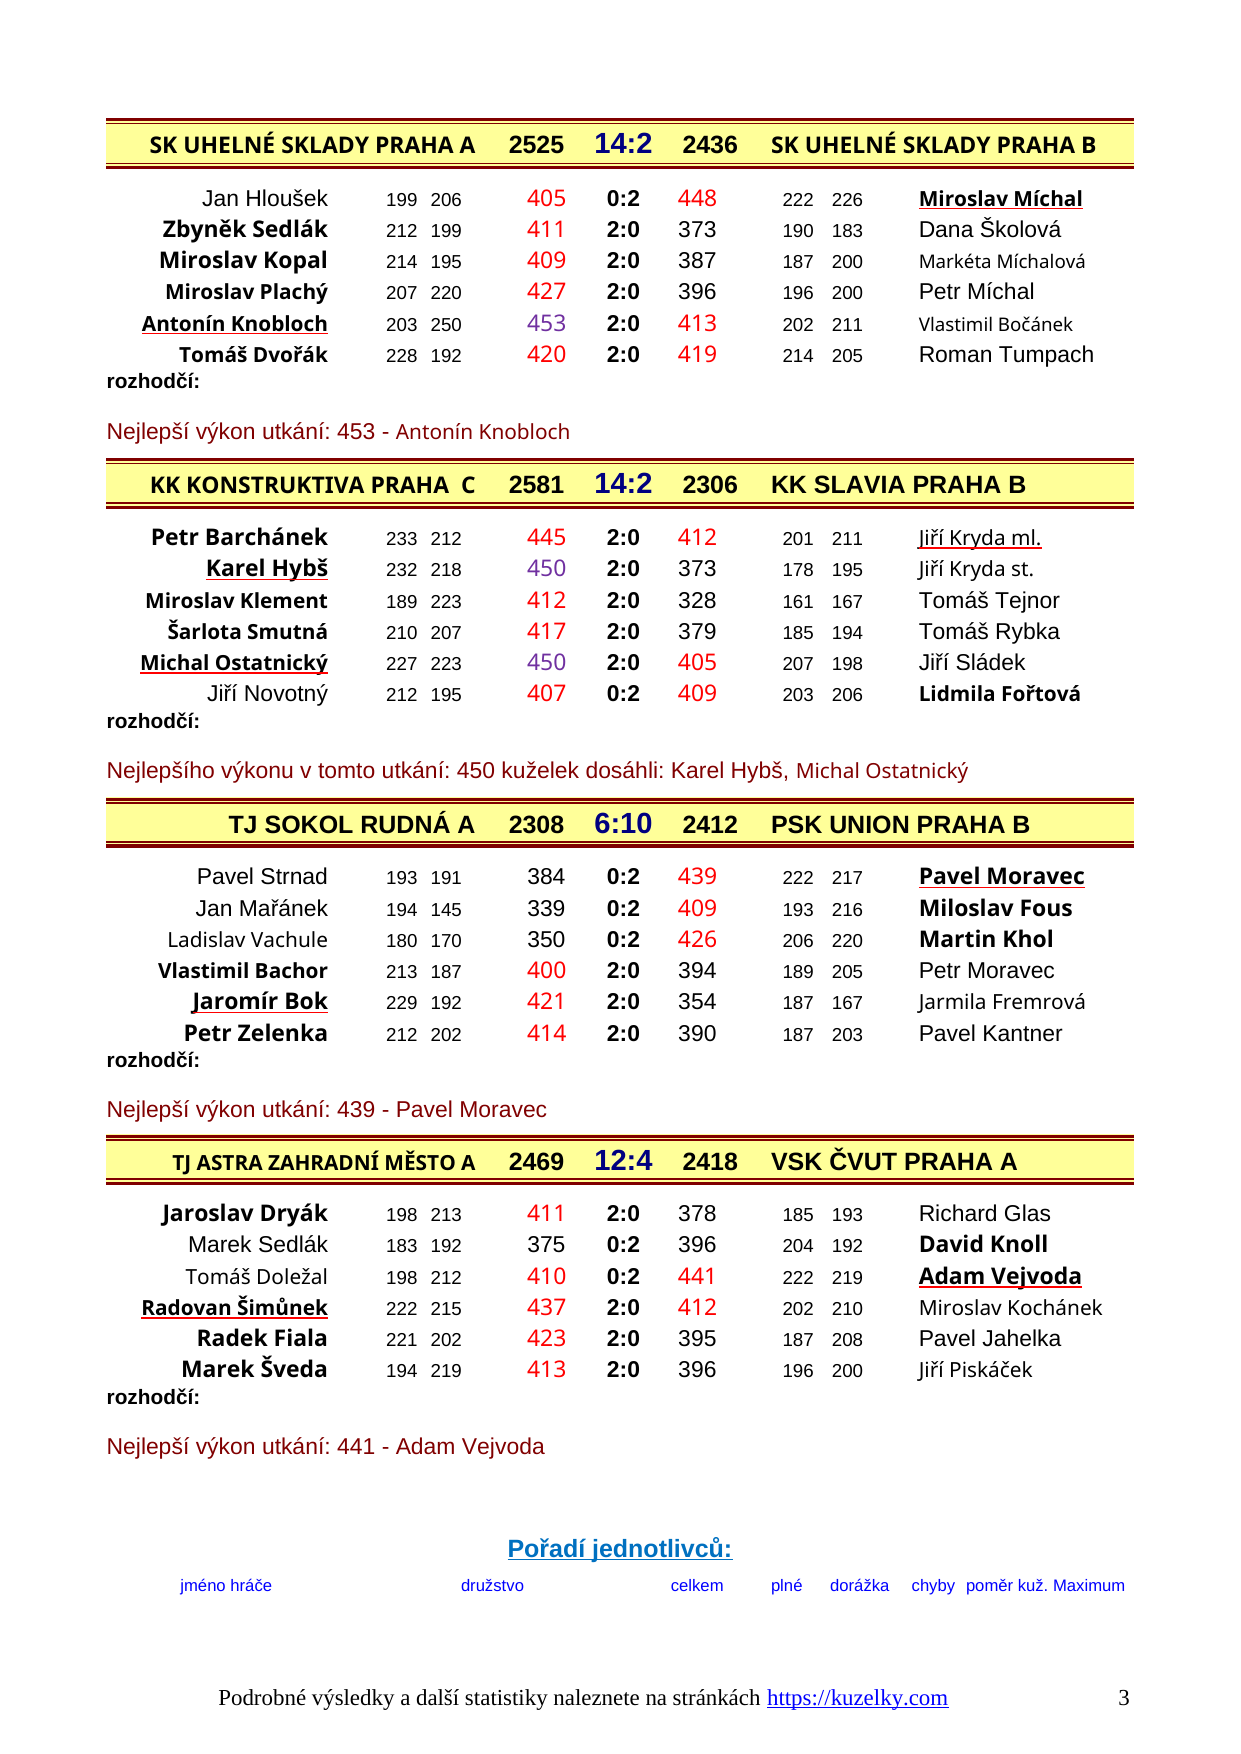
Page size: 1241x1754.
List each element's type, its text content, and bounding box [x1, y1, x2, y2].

text Radek Fiala 221 202 423 2:0 395 187 208 Pavel Jahelka [106, 1322, 1134, 1353]
text Jan Mařánek 194 145 339 0:2 409 193 216 Miloslav Fous [106, 891, 1134, 923]
text Jan Hloušek 199 206 405 0:2 448 222 226 Miroslav Míchal [106, 181, 1134, 213]
text Michal Ostatnický 227 223 450 2:0 405 207 198 Jiří Sládek [106, 646, 1134, 677]
text Nejlepší výkon utkání: 453 - Antonín Knobloch [106, 417, 1134, 445]
text Pavel Strnad 193 191 384 0:2 439 222 217 Pavel Moravec [106, 860, 1134, 891]
text Marek Sedlák 183 192 375 0:2 396 204 192 David Knoll [106, 1228, 1134, 1260]
text Miroslav Kopal 214 195 409 2:0 387 187 200 Markéta Míchalová [106, 244, 1134, 275]
text Jaroslav Dryák 198 213 411 2:0 378 185 193 Richard Glas [106, 1197, 1134, 1228]
text Ladislav Vachule 180 170 350 0:2 426 206 220 Martin Khol [106, 923, 1134, 954]
text rozhodčí: [106, 1385, 1134, 1409]
text rozhodčí: [106, 369, 1134, 393]
text rozhodčí: [106, 709, 1134, 733]
text Jaromír Bok 229 192 421 2:0 354 187 167 Jarmila Fremrová [106, 985, 1134, 1016]
text Miroslav Klement 189 223 412 2:0 328 161 167 Tomáš Tejnor [106, 584, 1134, 615]
text Jiří Novotný 212 195 407 0:2 409 203 206 Lidmila Fořtová [106, 677, 1134, 709]
text Antonín Knobloch 203 250 453 2:0 413 202 211 Vlastimil Bočánek [106, 306, 1134, 338]
text Petr Barchánek 233 212 445 2:0 412 201 211 Jiří Kryda ml. [106, 521, 1134, 552]
text Tomáš Doležal 198 212 410 0:2 441 222 219 Adam Vejvoda [106, 1260, 1134, 1291]
text Radovan Šimůnek 222 215 437 2:0 412 202 210 Miroslav Kochánek [106, 1291, 1134, 1322]
text Nejlepšího výkonu v tomto utkání: 450 kuželek dosáhli: Karel Hybš, Michal Ostatnický [106, 757, 1134, 785]
text Miroslav Plachý 207 220 427 2:0 396 196 200 Petr Míchal [106, 275, 1134, 306]
text KK Konstruktiva Praha C 2581 14:2 2306 KK Slavia Praha B [106, 464, 1134, 502]
text TJ Sokol Rudná A 2308 6:10 2412 PSK Union Praha B [106, 804, 1134, 841]
text Nejlepší výkon utkání: 439 - Pavel Moravec [106, 1096, 1134, 1122]
text Šarlota Smutná 210 207 417 2:0 379 185 194 Tomáš Rybka [106, 615, 1134, 646]
text Marek Šveda 194 219 413 2:0 396 196 200 Jiří Piskáček [106, 1353, 1134, 1385]
text TJ Astra Zahradní Město A 2469 12:4 2418 VSK ČVUT Praha A [106, 1141, 1134, 1178]
text rozhodčí: [106, 1048, 1134, 1072]
text jméno hráče družstvo celkem plné dorážka chyby poměr kuž. Maximum [106, 1576, 1134, 1595]
text Petr Zelenka 212 202 414 2:0 390 187 203 Pavel Kantner [106, 1016, 1134, 1048]
text Vlastimil Bachor 213 187 400 2:0 394 189 205 Petr Moravec [106, 954, 1134, 985]
text Nejlepší výkon utkání: 441 - Adam Vejvoda [106, 1433, 1134, 1459]
text Karel Hybš 232 218 450 2:0 373 178 195 Jiří Kryda st. [106, 552, 1134, 584]
text Zbyněk Sedlák 212 199 411 2:0 373 190 183 Dana Školová [106, 213, 1134, 244]
text SK Uhelné sklady Praha A 2525 14:2 2436 SK Uhelné sklady Praha B [106, 124, 1134, 163]
text Tomáš Dvořák 228 192 420 2:0 419 214 205 Roman Tumpach [106, 338, 1134, 369]
text Pořadí jednotlivců: [94, 1534, 1145, 1563]
